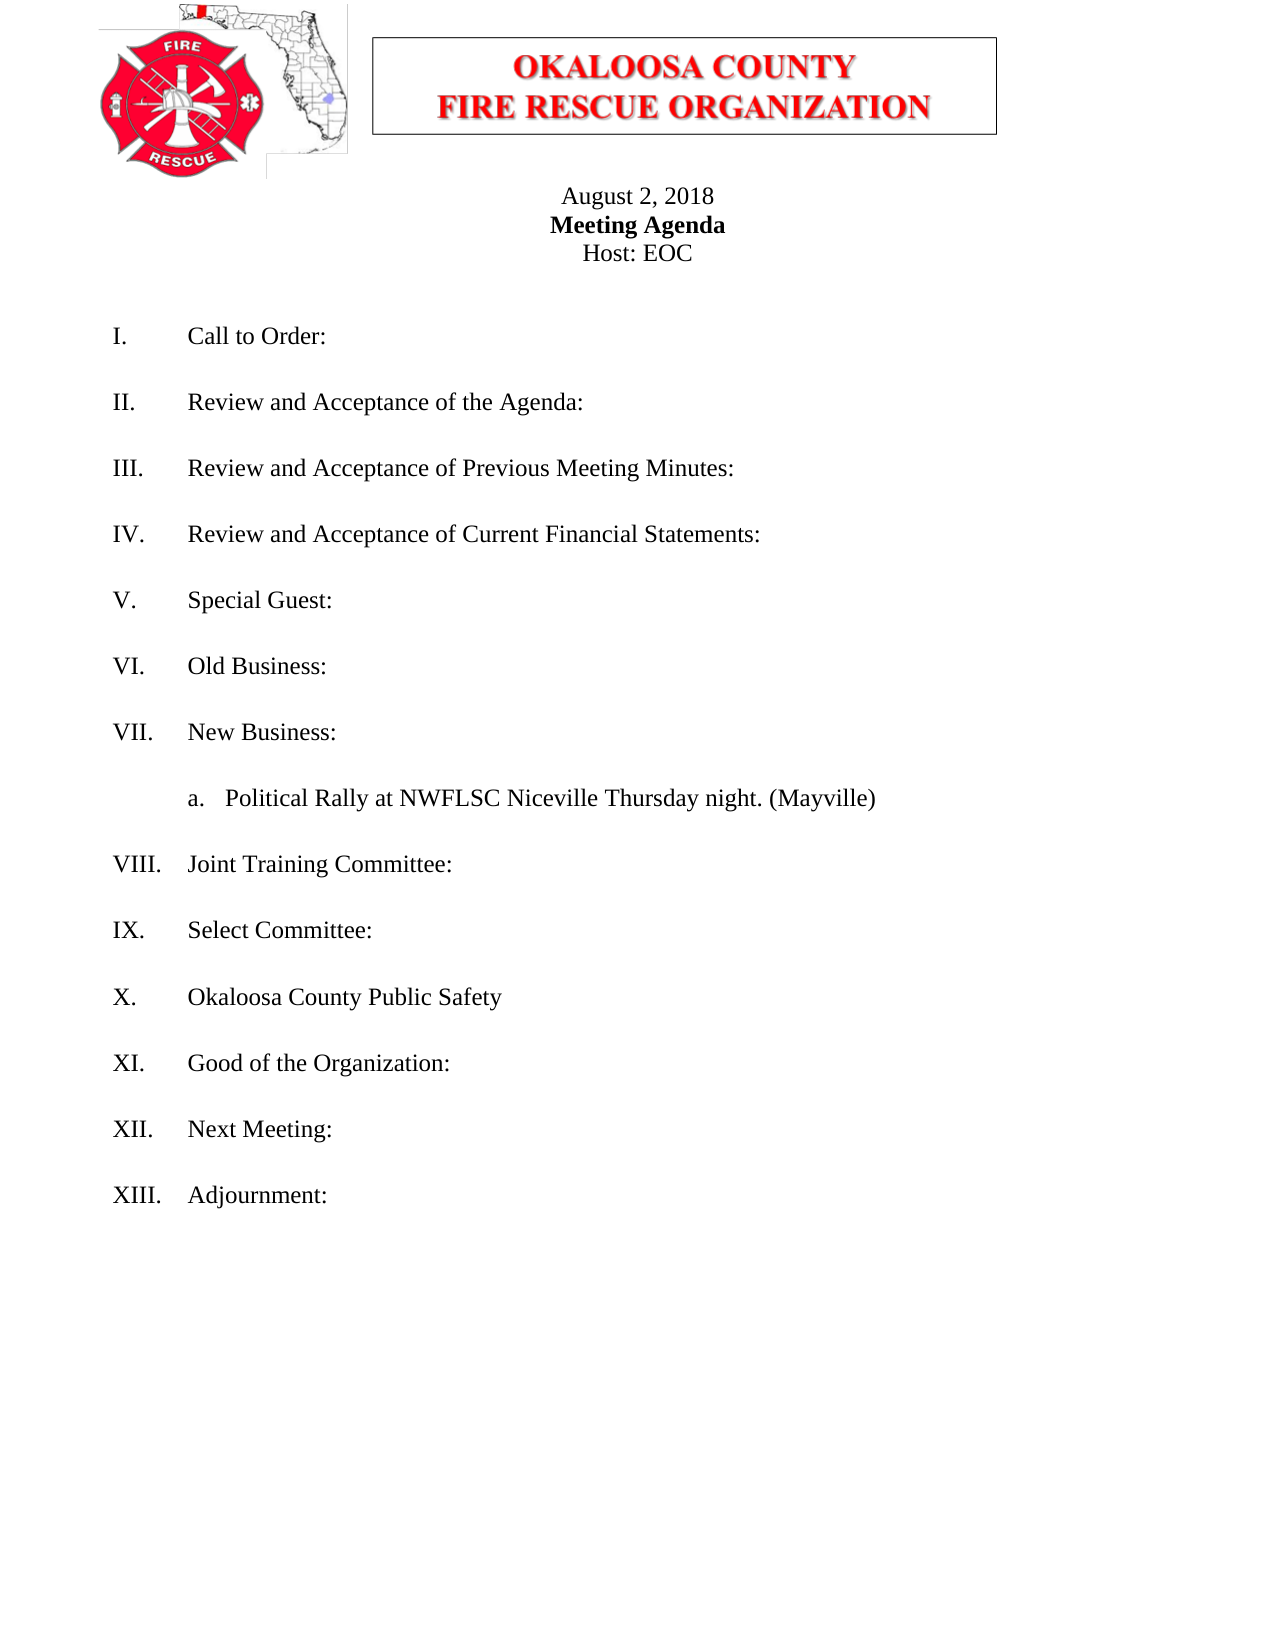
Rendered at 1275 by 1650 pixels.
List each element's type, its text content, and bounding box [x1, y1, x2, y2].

list New Business: [112, 717, 1200, 746]
list Next Meeting: [112, 1114, 1200, 1142]
picture [98, 4, 997, 179]
list Review and Acceptance of the Agenda: [112, 387, 1200, 416]
list Review and Acceptance of Current Financial Statements: [112, 519, 1200, 548]
list Joint Training Committee: [112, 849, 1200, 878]
list Review and Acceptance of Previous Meeting Minutes: [112, 453, 1200, 482]
list Old Business: [112, 651, 1200, 680]
list Good of the Organization: [112, 1048, 1200, 1076]
list Call to Order: [112, 321, 1200, 350]
text Meeting Agenda [75, 210, 1200, 238]
list Political Rally at NWFLSC Niceville Thursday night. (Mayville) [187, 783, 1200, 812]
list Adjournment: [112, 1180, 1200, 1208]
text August 2, 2018 [75, 181, 1200, 210]
list Select Committee: [112, 916, 1200, 944]
text Host: EOC [75, 238, 1200, 267]
list Okaloosa County Public Safety [112, 982, 1200, 1010]
list Special Guest: [112, 585, 1200, 614]
